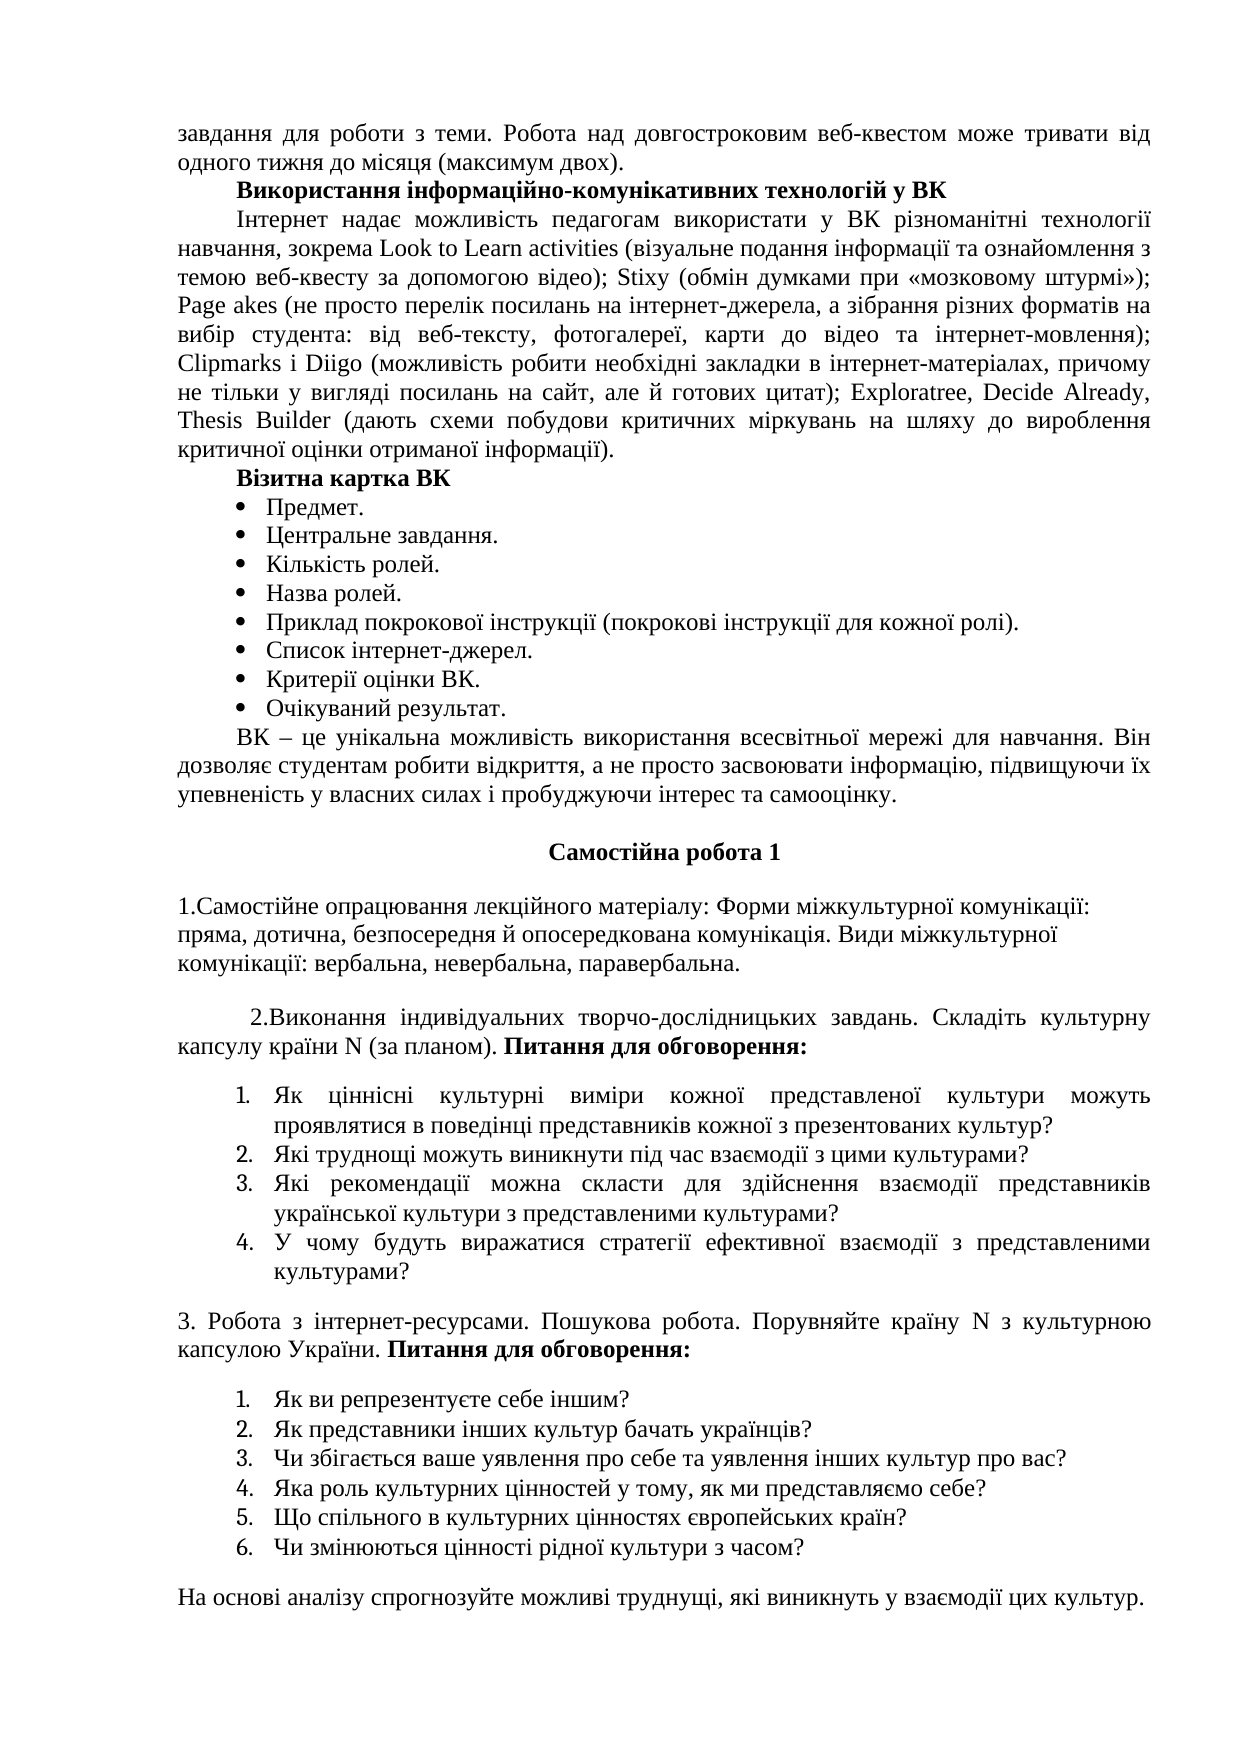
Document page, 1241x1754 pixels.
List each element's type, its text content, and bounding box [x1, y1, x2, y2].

text Візитна картка ВК [177, 463, 1152, 492]
list Які рекомендації можна скласти для здійснення взаємодії представників української культури з представленими культурами? [236, 1168, 1152, 1227]
list Приклад покрокової інструкції (покрокові інструкції для кожної ролі). [236, 607, 1152, 636]
list Назва ролей. [236, 578, 1152, 607]
list Кількість ролей. [236, 549, 1152, 578]
list Як ціннісні культурні виміри кожної представленої культури можуть проявлятися в поведінці представників кожної з презентованих культур? [236, 1080, 1152, 1139]
text 2.Виконання індивідуальних творчо-дослідницьких завдань. Складіть культурну капсулу країни N (за планом). Питання для обговорення: [177, 1002, 1152, 1059]
list Чи збігається ваше уявлення про себе та уявлення інших культур про вас? [236, 1443, 1152, 1473]
list У чому будуть виражатися стратегії ефективної взаємодії з представленими культурами? [236, 1227, 1152, 1285]
list Що спільного в культурних цінностях європейських країн? [236, 1502, 1152, 1532]
list Список інтернет-джерел. [236, 636, 1152, 664]
list Чи змінюються цінності рідної культури з часом? [236, 1532, 1152, 1562]
text На основі аналізу спрогнозуйте можливі труднущі, які виникнуть у взаємодії цих культур. [177, 1582, 1152, 1611]
list Очікуваний результат. [236, 693, 1152, 722]
text ВК – це унікальна можливість використання всесвітньої мережі для навчання. Він дозволяє студентам робити відкриття, а не просто засвоювати інформацію, підвищуючи їх упевненість у власних силах і пробуджуючи інтерес та самооцінку. [177, 722, 1152, 808]
list Предмет. [236, 492, 1152, 521]
list Критерії оцінки ВК. [236, 664, 1152, 693]
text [177, 118, 1152, 176]
text Інтернет надає можливість педагогам використати у ВК різноманітні технології навчання, зокрема Look to Learn activities (візуальне подання інформації та ознайомлення з темою веб-квесту за допомогою відео); Stixy (обмін думками при «мозковому штурмі»); Page akes (не просто перелік посилань на інтернет-джерела, а зібрання різних форматів на вибір студента: від веб-тексту, фотогалереї, карти до відео та інтернет-мовлення); Clipmarks і Diigo (можливість робити необхідні закладки в інтернет-матеріалах, причому не тільки у вигляді посилань на сайт, але й готових цитат); Exploratree, Decide Already, Thesis Builder (дають схеми побудови критичних міркувань на шляху до вироблення критичної оцінки отриманої інформації). [177, 204, 1152, 463]
text 1.Самостійне опрацювання лекційного матеріалу: Форми міжкультурної комунікації: пряма, дотична, безпосередня й опосередкована комунікація. Види міжкультурної комунікації: вербальна, невербальна, паравербальна. [177, 891, 1144, 977]
text 3. Робота з інтернет-ресурсами. Пошукова робота. Порувняйте країну N з культурною капсулою України. Питання для обговорення: [177, 1306, 1152, 1363]
text Використання інформаційно-комунікативних технологій у ВК [177, 176, 1152, 204]
list Які труднощі можуть виникнути під час взаємодії з цими культурами? [236, 1139, 1152, 1168]
text Самостійна робота 1 [177, 837, 1152, 866]
list Яка роль культурних цінностей у тому, як ми представляємо себе? [236, 1473, 1152, 1502]
list Як ви репрезентуєте себе іншим? [236, 1384, 1152, 1414]
list Як представники інших культур бачать українців? [236, 1414, 1152, 1443]
list Центральне завдання. [236, 521, 1152, 549]
